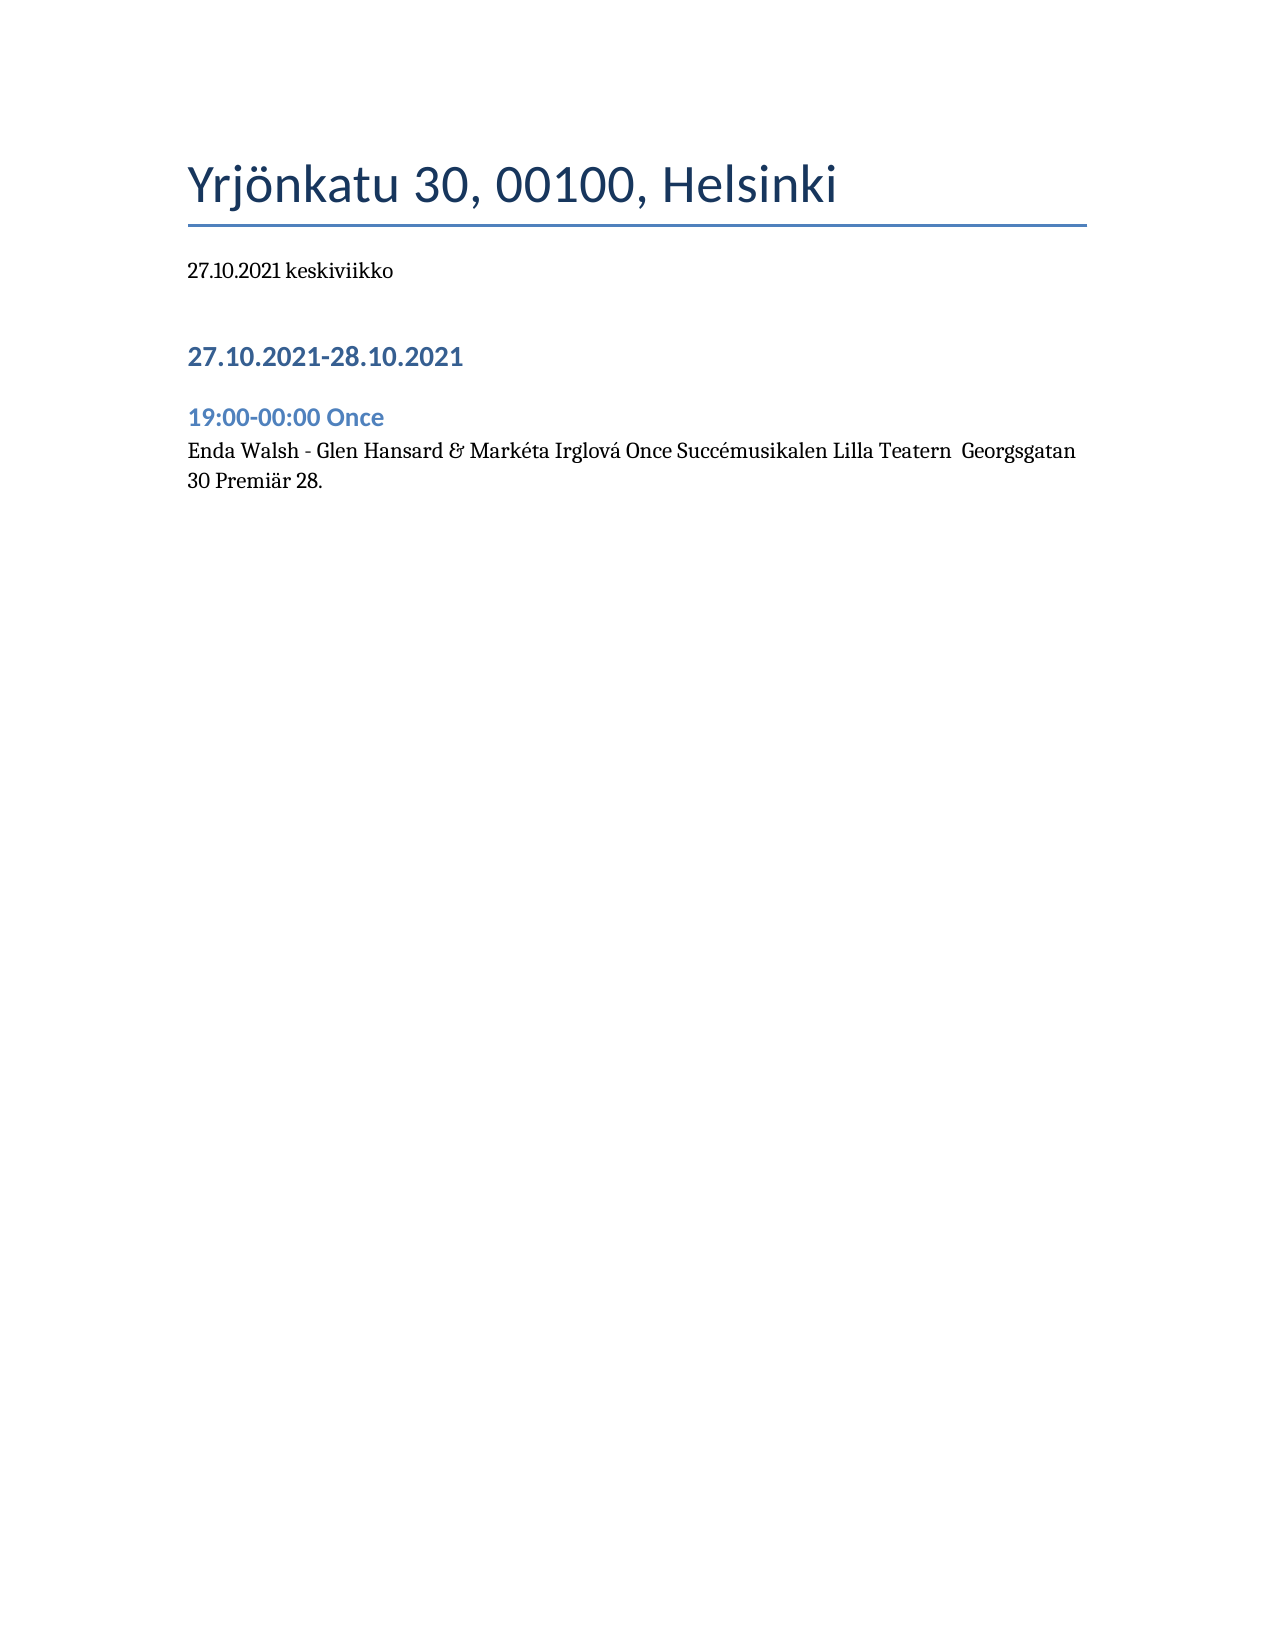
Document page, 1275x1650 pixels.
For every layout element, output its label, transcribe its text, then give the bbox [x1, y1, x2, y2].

subtitle 19:00-00:00 Once [187, 400, 1087, 433]
subtitle 27.10.2021-28.10.2021 [187, 338, 1087, 374]
text 27.10.2021 keskiviikko [187, 258, 1087, 284]
title Yrjönkatu 30, 00100, Helsinki [187, 150, 1087, 227]
text Enda Walsh - Glen Hansard & Markéta Irglová Once Succémusikalen Lilla Teatern  Georgsgatan 30 Premiär 28. [187, 438, 1087, 494]
